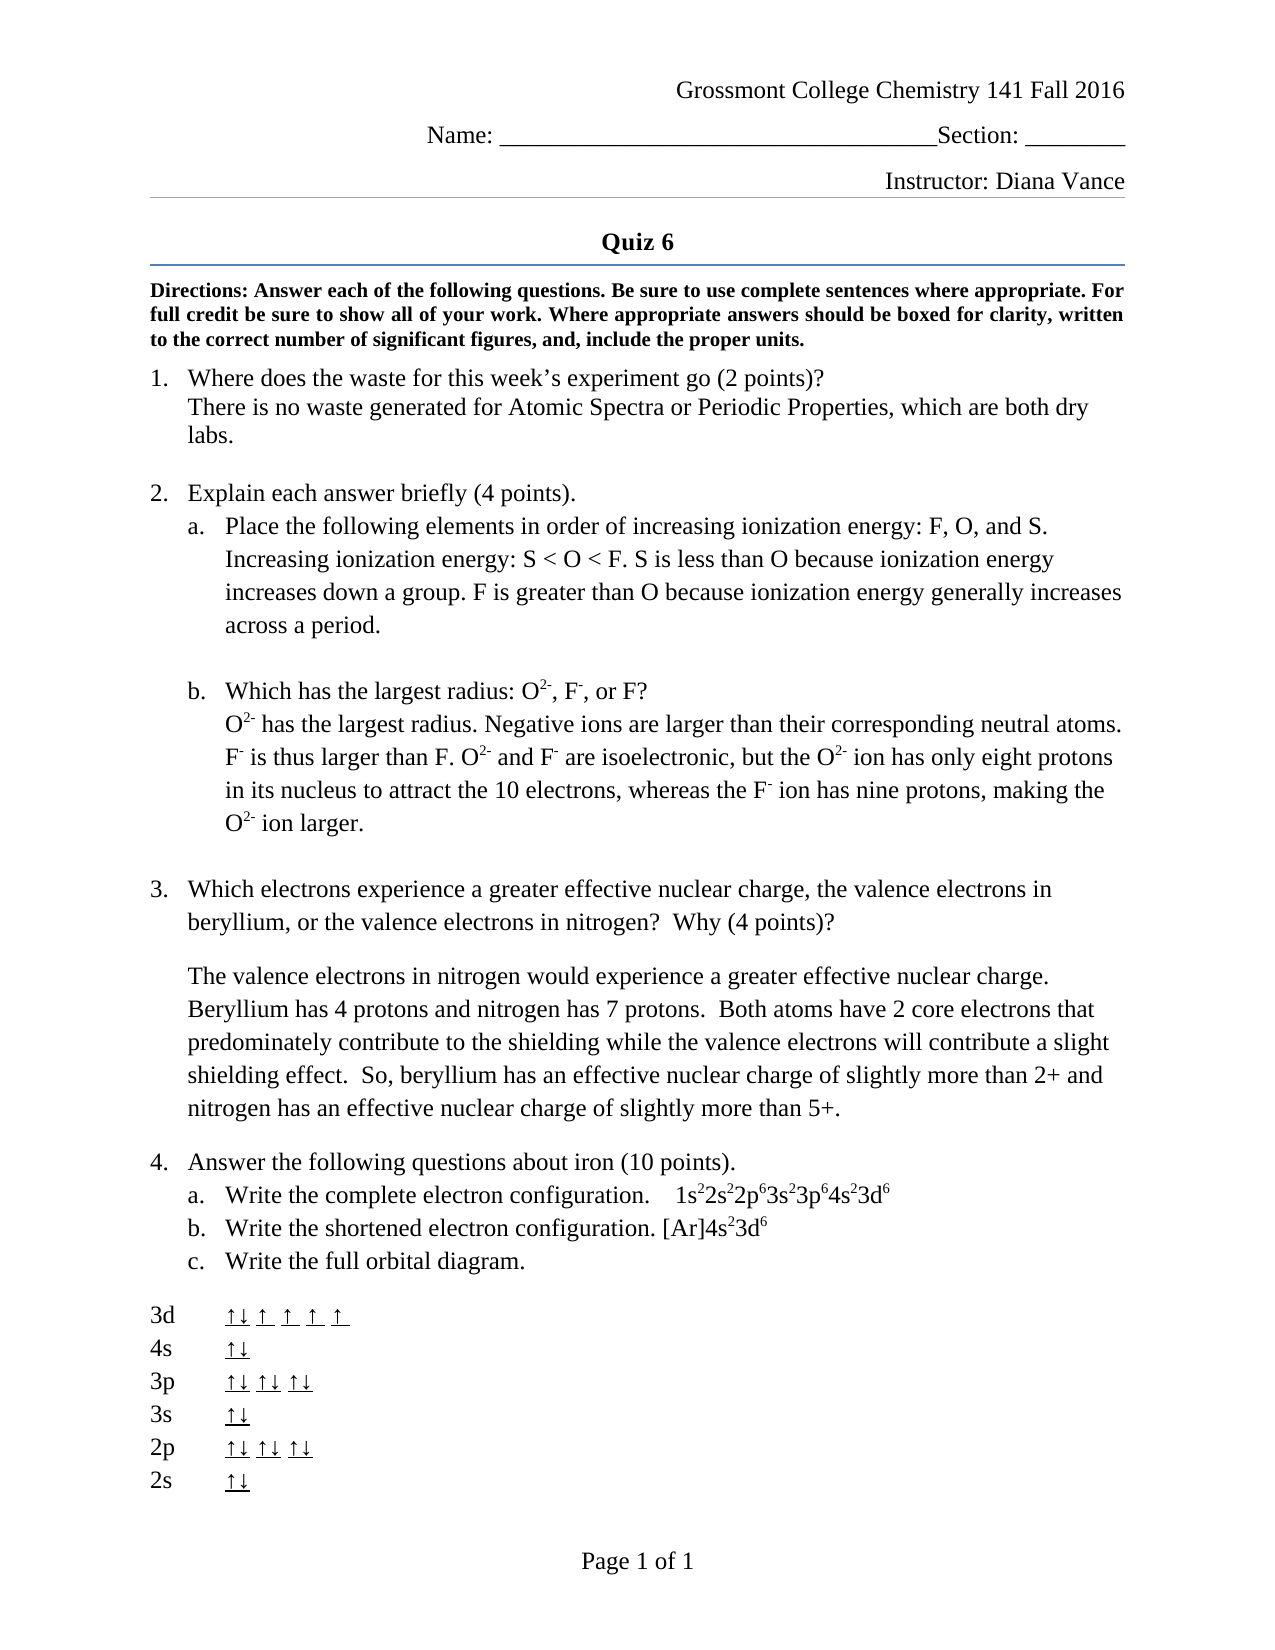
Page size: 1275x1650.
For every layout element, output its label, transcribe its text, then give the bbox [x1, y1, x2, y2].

text The valence electrons in nitrogen would experience a greater effective nuclear charge. Beryllium has 4 protons and nitrogen has 7 protons. Both atoms have 2 core electrons that predominately contribute to the shielding while the valence electrons will contribute a slight shielding effect. So, beryllium has an effective nuclear charge of slightly more than 2+ and nitrogen has an effective nuclear charge of slightly more than 5+. [187, 961, 1125, 1122]
text 3p ↑↓ ↑↓ ↑↓ [150, 1366, 1125, 1395]
text 2s ↑↓ [150, 1465, 1125, 1494]
list There is no waste generated for Atomic Spectra or Periodic Properties, which are both dry labs. [187, 392, 1125, 449]
list Which has the largest radius: O2-, F-, or F? [187, 676, 1125, 705]
subtitle Directions: Answer each of the following questions. Be sure to use complete sentences where appropriate. For full credit be sure to show all of your work. Where appropriate answers should be boxed for clarity, written to the correct number of significant figures, and, include the proper units. [150, 278, 1125, 351]
title Quiz 6 [150, 227, 1125, 264]
list Write the full orbital diagram. [187, 1246, 1125, 1275]
list Write the complete electron configuration. 1s22s22p63s23p64s23d6 [187, 1180, 1125, 1209]
text 3s ↑↓ [150, 1399, 1125, 1428]
list Place the following elements in order of increasing ionization energy: F, O, and S. [187, 511, 1125, 540]
list O2- has the largest radius. Negative ions are larger than their corresponding neutral atoms. F- is thus larger than F. O2- and F- are isoelectronic, but the O2- ion has only eight protons in its nucleus to attract the 10 electrons, whereas the F- ion has nine protons, making the O2- ion larger. [225, 709, 1125, 837]
list Where does the waste for this week’s experiment go (2 points)? [150, 363, 1125, 392]
list Write the shortened electron configuration. [Ar]4s23d6 [187, 1213, 1125, 1242]
text 4s ↑↓ [150, 1333, 1125, 1362]
list Increasing ionization energy: S < O < F. S is less than O because ionization energy increases down a group. F is greater than O because ionization energy generally increases across a period. [225, 544, 1125, 639]
list Which electrons experience a greater effective nuclear charge, the valence electrons in beryllium, or the valence electrons in nitrogen? Why (4 points)? [150, 874, 1125, 936]
text 3d ↑↓ ↑ ↑ ↑ ↑ [150, 1300, 1125, 1329]
list Explain each answer briefly (4 points). [150, 478, 1125, 507]
text 2p ↑↓ ↑↓ ↑↓ [150, 1432, 1125, 1461]
list Answer the following questions about iron (10 points). [150, 1147, 1125, 1176]
